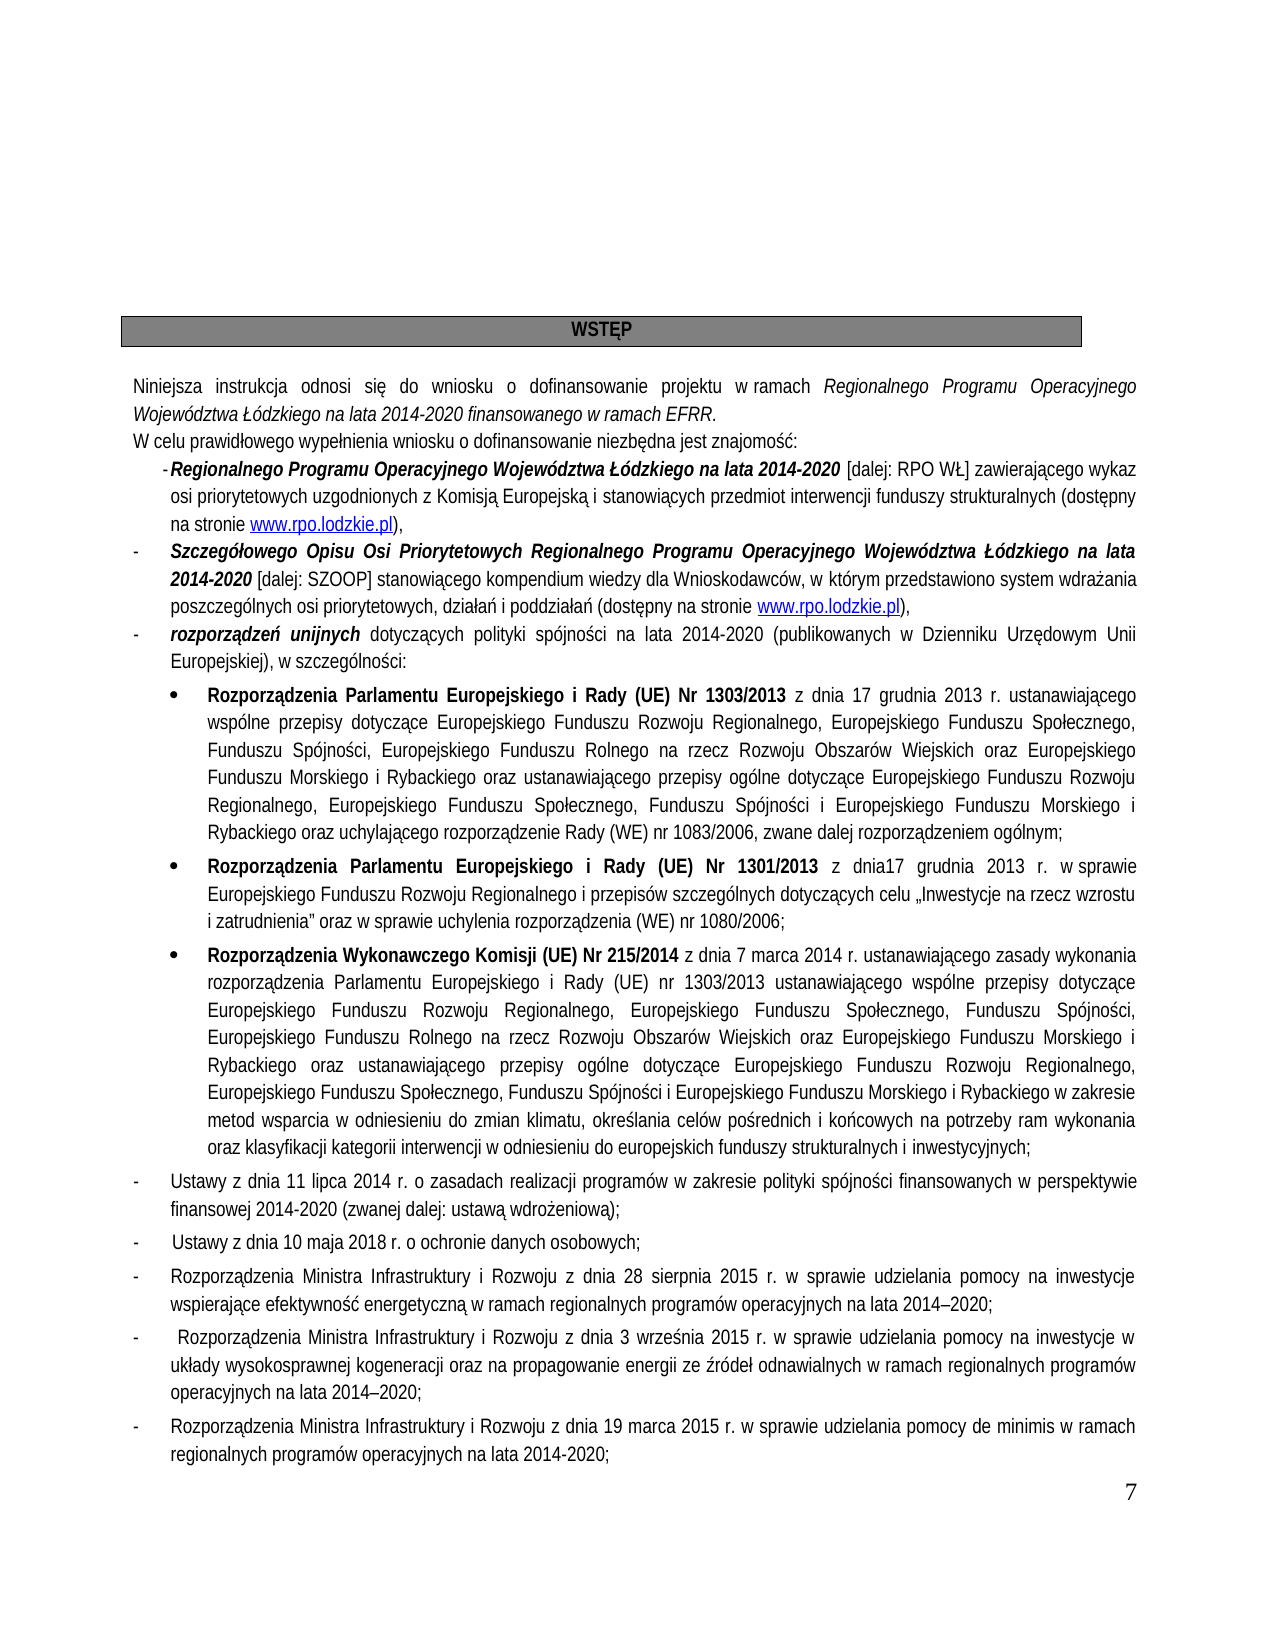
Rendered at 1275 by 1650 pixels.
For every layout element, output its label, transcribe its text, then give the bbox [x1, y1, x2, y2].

list Rozporządzenia Wykonawczego Komisji (UE) Nr 215/2014 z dnia 7 marca 2014 r. ustanawiającego zasady wykonania rozporządzenia Parlamentu Europejskiego i Rady (UE) nr 1303/2013 ustanawiającego wspólne przepisy dotyczące Europejskiego Funduszu Rozwoju Regionalnego, Europejskiego Funduszu Społecznego, Funduszu Spójności, Europejskiego Funduszu Rolnego na rzecz Rozwoju Obszarów Wiejskich oraz Europejskiego Funduszu Morskiego i Rybackiego oraz ustanawiającego przepisy ogólne dotyczące Europejskiego Funduszu Rozwoju Regionalnego, Europejskiego Funduszu Społecznego, Funduszu Spójności i Europejskiego Funduszu Morskiego i Rybackiego w zakresie metod wsparcia w odniesieniu do zmian klimatu, określania celów pośrednich i końcowych na potrzeby ram wykonania oraz klasyfikacji kategorii interwencji w odniesieniu do europejskich funduszy strukturalnych i inwestycyjnych; [170, 943, 1137, 1159]
text - Rozporządzenia Ministra Infrastruktury i Rozwoju z dnia 19 marca 2015 r. w sprawie udzielania pomocy de minimis w ramach regionalnych programów operacyjnych na lata 2014-2020; [133, 1414, 1137, 1466]
text Niniejsza instrukcja odnosi się do wniosku o dofinansowanie projektu w ramach Regionalnego Programu Operacyjnego Województwa Łódzkiego na lata 2014-2020 finansowanego w ramach EFRR. [133, 374, 1137, 426]
text - Ustawy z dnia 10 maja 2018 r. o ochronie danych osobowych; [133, 1230, 1137, 1254]
text - rozporządzeń unijnych dotyczących polityki spójności na lata 2014-2020 (publikowanych w Dzienniku Urzędowym Unii Europejskiej), w szczególności: [133, 622, 1137, 673]
text - Szczegółowego Opisu Osi Priorytetowych Regionalnego Programu Operacyjnego Województwa Łódzkiego na lata 2014-2020 [dalej: SZOOP] stanowiącego kompendium wiedzy dla Wnioskodawców, w którym przedstawiono system wdrażania poszczególnych osi priorytetowych, działań i poddziałań (dostępny na stronie www.rpo.lodzkie.pl), [133, 539, 1137, 618]
text W celu prawidłowego wypełnienia wniosku o dofinansowanie niezbędna jest znajomość: [133, 429, 1137, 453]
list Rozporządzenia Parlamentu Europejskiego i Rady (UE) Nr 1303/2013 z dnia 17 grudnia 2013 r. ustanawiającego wspólne przepisy dotyczące Europejskiego Funduszu Rozwoju Regionalnego, Europejskiego Funduszu Społecznego, Funduszu Spójności, Europejskiego Funduszu Rolnego na rzecz Rozwoju Obszarów Wiejskich oraz Europejskiego Funduszu Morskiego i Rybackiego oraz ustanawiającego przepisy ogólne dotyczące Europejskiego Funduszu Rozwoju Regionalnego, Europejskiego Funduszu Społecznego, Funduszu Spójności i Europejskiego Funduszu Morskiego i Rybackiego oraz uchylającego rozporządzenie Rady (WE) nr 1083/2006, zwane dalej rozporządzeniem ogólnym; [170, 683, 1137, 844]
table_header WSTĘP [122, 317, 1081, 346]
text - Rozporządzenia Ministra Infrastruktury i Rozwoju z dnia 28 sierpnia 2015 r. w sprawie udzielania pomocy na inwestycje wspierające efektywność energetyczną w ramach regionalnych programów operacyjnych na lata 2014–2020; [133, 1264, 1137, 1316]
text - Regionalnego Programu Operacyjnego Województwa Łódzkiego na lata 2014-2020 [dalej: RPO WŁ] zawierającego wykaz osi priorytetowych uzgodnionych z Komisją Europejską i stanowiących przedmiot interwencji funduszy strukturalnych (dostępny na stronie www.rpo.lodzkie.pl), [162, 457, 1137, 536]
text - Rozporządzenia Ministra Infrastruktury i Rozwoju z dnia 3 września 2015 r. w sprawie udzielania pomocy na inwestycje w układy wysokosprawnej kogeneracji oraz na propagowanie energii ze źródeł odnawialnych w ramach regionalnych programów operacyjnych na lata 2014–2020; [133, 1325, 1137, 1404]
text - Ustawy z dnia 11 lipca 2014 r. o zasadach realizacji programów w zakresie polityki spójności finansowanych w perspektywie finansowej 2014-2020 (zwanej dalej: ustawą wdrożeniową); [133, 1169, 1137, 1221]
list Rozporządzenia Parlamentu Europejskiego i Rady (UE) Nr 1301/2013 z dnia17 grudnia 2013 r. w sprawie Europejskiego Funduszu Rozwoju Regionalnego i przepisów szczególnych dotyczących celu „Inwestycje na rzecz wzrostu i zatrudnienia” oraz w sprawie uchylenia rozporządzenia (WE) nr 1080/2006; [170, 854, 1137, 933]
